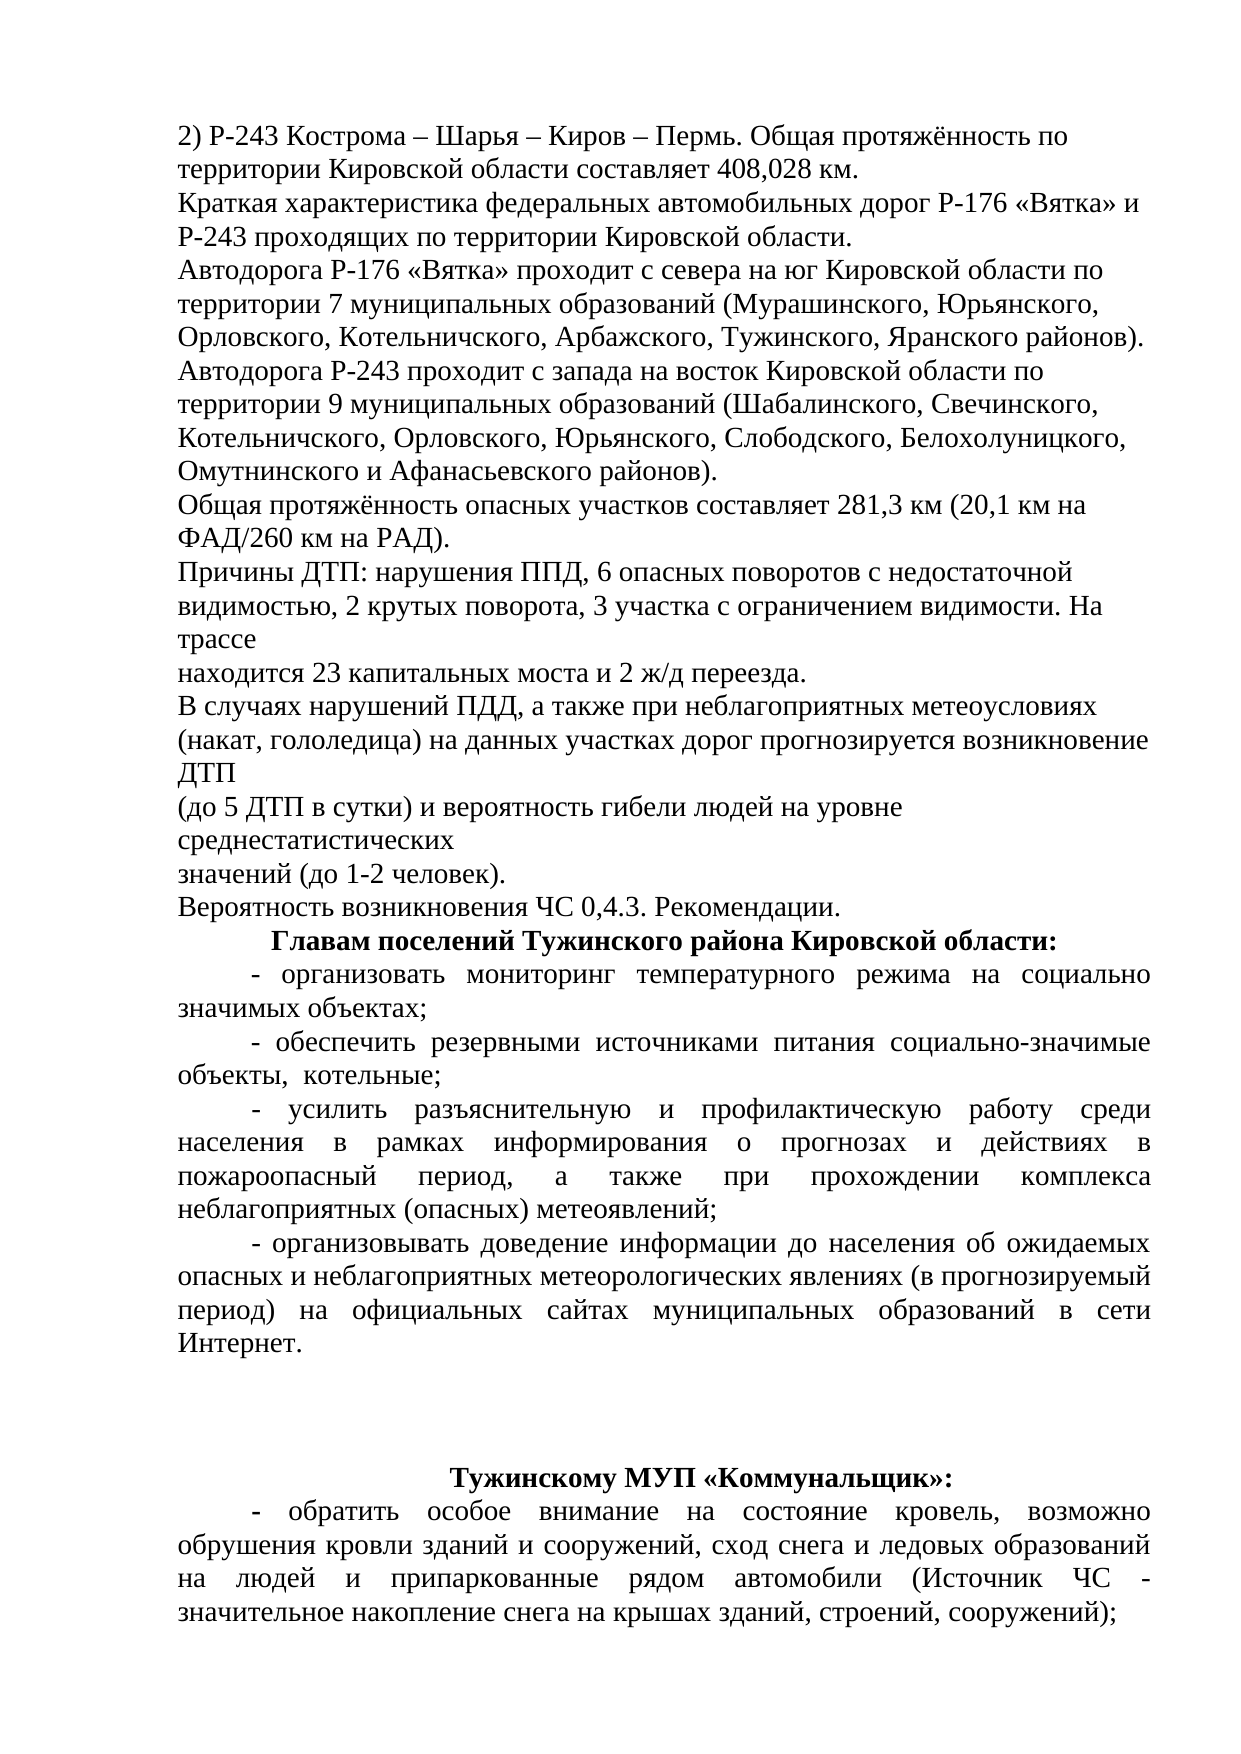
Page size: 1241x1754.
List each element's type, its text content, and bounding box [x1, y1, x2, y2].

text Р-243 проходящих по территории Кировской области. [177, 219, 1152, 252]
text (до 5 ДТП в сутки) и вероятность гибели людей на уровне среднестатистических [177, 789, 1152, 856]
text Вероятность возникновения ЧС 0,4.3. Рекомендации. [177, 889, 1152, 923]
text (накат, гололедица) на данных участках дорог прогнозируется возникновение ДТП [177, 722, 1152, 789]
text - усилить разъяснительную и профилактическую работу среди населения в рамках информирования о прогнозах и действиях в пожароопасный период, а также при прохождении комплекса неблагоприятных (опасных) метеоявлений; [177, 1091, 1152, 1225]
text территории Кировской области составляет 408,028 км. [177, 152, 1152, 185]
text видимостью, 2 крутых поворота, 3 участка с ограничением видимости. На трассе [177, 588, 1152, 655]
text Автодорога Р-176 «Вятка» проходит с севера на юг Кировской области по [177, 252, 1152, 286]
text В случаях нарушений ПДД, а также при неблагоприятных метеоусловиях [177, 688, 1152, 722]
text - организовывать доведение информации до населения об ожидаемых опасных и неблагоприятных метеорологических явлениях (в прогнозируемый период) на официальных сайтах муниципальных образований в сети Интернет. [177, 1225, 1152, 1359]
text Орловского, Котельничского, Арбажского, Тужинского, Яранского районов). [177, 319, 1152, 353]
text 2) Р-243 Кострома – Шарья – Киров – Пермь. Общая протяжённость по [177, 118, 1152, 152]
text Тужинскому МУП «Коммунальщик»: [177, 1460, 1152, 1493]
text - обеспечить резервными источниками питания социально-значимые объекты, котельные; [177, 1024, 1152, 1091]
text Омутнинского и Афанасьевского районов). [177, 453, 1152, 487]
text территории 9 муниципальных образований (Шабалинского, Свечинского, [177, 386, 1152, 420]
text находится 23 капитальных моста и 2 ж/д переезда. [177, 655, 1152, 688]
text Общая протяжённость опасных участков составляет 281,3 км (20,1 км на [177, 487, 1152, 521]
text Котельничского, Орловского, Юрьянского, Слободского, Белохолуницкого, [177, 420, 1152, 453]
text Главам поселений Тужинского района Кировской области: [177, 923, 1152, 957]
text Автодорога Р-243 проходит с запада на восток Кировской области по [177, 353, 1152, 386]
text - обратить особое внимание на состояние кровель, возможно обрушения кровли зданий и сооружений, сход снега и ледовых образований на людей и припаркованные рядом автомобили (Источник ЧС - значительное накопление снега на крышах зданий, строений, сооружений); [177, 1493, 1152, 1627]
text ФАД/260 км на РАД). [177, 521, 1152, 554]
text Краткая характеристика федеральных автомобильных дорог Р-176 «Вятка» и [177, 185, 1152, 219]
text - организовать мониторинг температурного режима на социально значимых объектах; [177, 957, 1152, 1024]
text Причины ДТП: нарушения ППД, 6 опасных поворотов с недостаточной [177, 554, 1152, 588]
text значений (до 1-2 человек). [177, 856, 1152, 889]
text территории 7 муниципальных образований (Мурашинского, Юрьянского, [177, 286, 1152, 319]
